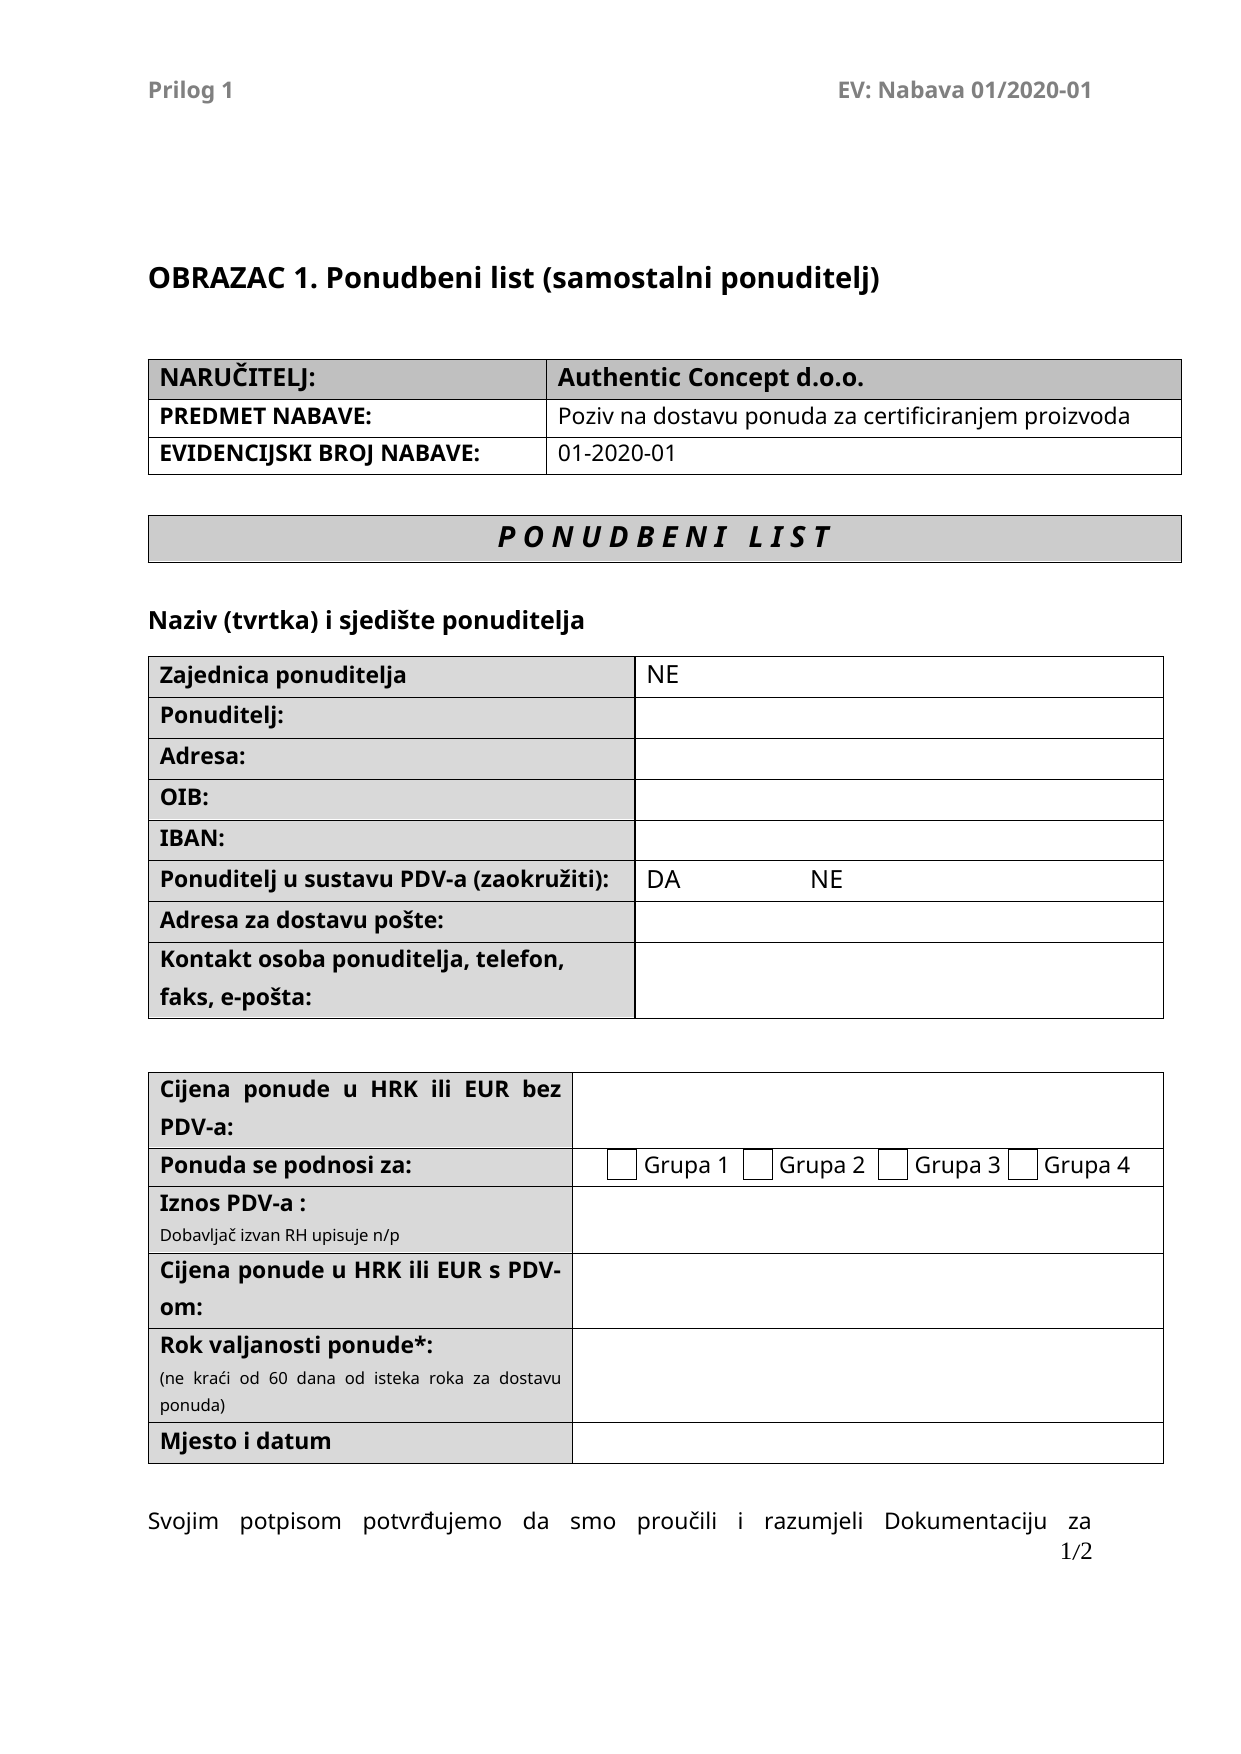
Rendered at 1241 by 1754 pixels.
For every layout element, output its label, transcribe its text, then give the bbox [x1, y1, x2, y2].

table_cell OIB: [149, 780, 634, 819]
table_cell DA NE [636, 861, 1163, 901]
table_cell [636, 698, 1163, 738]
table_cell PREDMET NABAVE: [149, 400, 546, 437]
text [148, 1505, 1092, 1536]
table_header Zajednica ponuditelja [149, 657, 634, 697]
table_cell [573, 1187, 1163, 1252]
table_cell Poziv na dostavu ponuda za certificiranjem proizvoda [547, 400, 1181, 437]
table_cell [636, 821, 1163, 860]
table_cell [636, 902, 1163, 942]
table_cell [636, 780, 1163, 819]
table_header [573, 1073, 1163, 1147]
table_header P O N U D B E N I L I S T [149, 516, 1181, 561]
table_cell [573, 1254, 1163, 1328]
table_header Cijena ponude u HRK ili EUR bez PDV-a: [149, 1073, 572, 1147]
table_cell IBAN: [149, 821, 634, 860]
table_header NARUČITELJ: [149, 360, 546, 399]
table_cell Kontakt osoba ponuditelja, telefon, faks, e-pošta: [149, 943, 634, 1017]
table_cell Ponuditelj: [149, 698, 634, 738]
table_cell Cijena ponude u HRK ili EUR s PDV-om: [149, 1254, 572, 1328]
table_cell [573, 1329, 1163, 1422]
table_header NE [636, 657, 1163, 697]
table_cell [636, 943, 1163, 1017]
table_cell EVIDENCIJSKI BROJ NABAVE: [149, 438, 546, 474]
table_cell Ponuda se podnosi za: [149, 1149, 572, 1186]
table_cell 01-2020-01 [547, 438, 1181, 474]
table_cell [636, 739, 1163, 779]
table_cell Mjesto i datum [149, 1423, 572, 1463]
table_cell Rok valjanosti ponude*: (ne kraći od 60 dana od isteka roka za dostavu ponuda) [149, 1329, 572, 1422]
table_cell Iznos PDV-a : Dobavljač izvan RH upisuje n/p [149, 1187, 572, 1252]
table_cell Adresa: [149, 739, 634, 779]
table_header Authentic Concept d.o.o. [547, 360, 1181, 399]
text Naziv (tvrtka) i sjedište ponuditelja [148, 603, 1092, 637]
table_cell Grupa 1 Grupa 2 Grupa 3 Grupa 4 [573, 1149, 1163, 1186]
table_cell [573, 1423, 1163, 1463]
subtitle OBRAZAC 1. Ponudbeni list (samostalni ponuditelj) [148, 258, 1092, 297]
table_cell Adresa za dostavu pošte: [149, 902, 634, 942]
table_cell Ponuditelj u sustavu PDV-a (zaokružiti): [149, 861, 634, 901]
